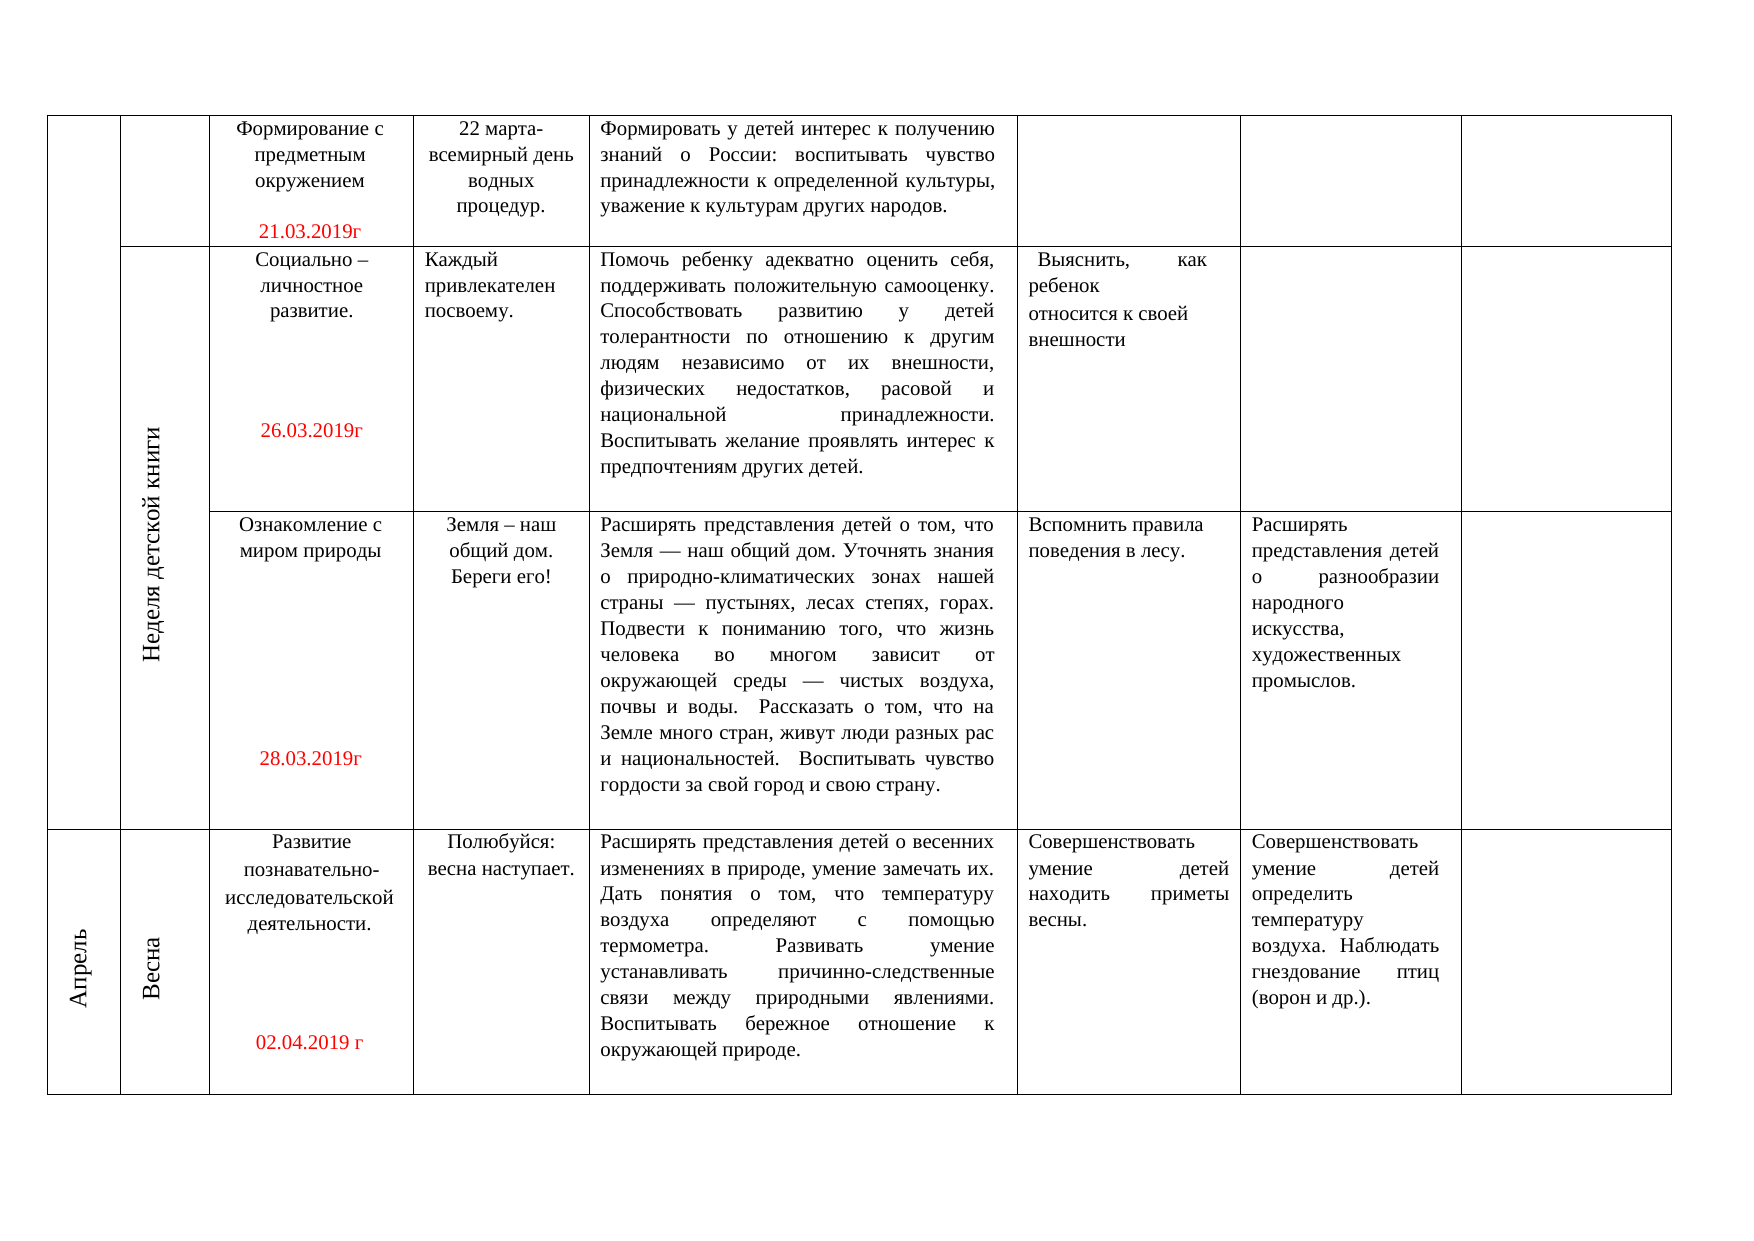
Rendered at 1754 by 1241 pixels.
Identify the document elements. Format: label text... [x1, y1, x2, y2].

table_cell Ознакомление с миром природы 28.03.2019г [210, 512, 413, 828]
table_cell Формирование с предметным окружением 21.03.2019г [210, 116, 413, 246]
table_cell Совершенствовать умение детей определить температуру воздуха. Наблюдать гнездование птиц (ворон и др.). [1241, 830, 1461, 1094]
table_cell Весна [121, 830, 209, 1094]
table_cell Помочь ребенку адекватно оценить себя, поддерживать положительную самооценку. Способствовать развитию у детей толерантности по отношению к другим людям независимо от их внешности, физических недостатков, расовой и национальной принадлежности. Воспитывать желание проявлять интерес к предпочтениям других детей. [590, 247, 1017, 511]
table_cell [1462, 247, 1671, 511]
table_cell Расширять представления детей о том, что Земля — наш общий дом. Уточнять знания о природно-климатических зонах нашей страны — пустынях, лесах степях, горах. Подвести к пониманию того, что жизнь человека во многом зависит от окружающей среды — чистых воздуха, почвы и воды. Рассказать о том, что на Земле много стран, живут люди разных рас и национальностей. Воспитывать чувство гордости за свой город и свою страну. [590, 512, 1017, 828]
table_cell Полюбуйся: весна наступает. [414, 830, 589, 1094]
table_cell Выяснить, как ребенок относится к своей внешности [1018, 247, 1240, 511]
table_cell Апрель [48, 830, 120, 1094]
table_cell Формировать у детей интерес к получению знаний о России: воспитывать чувство принадлежности к определенной культуры, уважение к культурам других народов. [590, 116, 1017, 246]
table_cell Земля – наш общий дом. Береги его! [414, 512, 589, 828]
table_cell [1018, 116, 1240, 246]
table_cell Каждый привлекателен посвоему. [414, 247, 589, 511]
table_cell Неделя детской книги [121, 247, 209, 828]
table_cell 22 марта- всемирный день водных процедур. [414, 116, 589, 246]
table_cell Расширять представления детей о разнообразии народного искусства, художественных промыслов. [1241, 512, 1461, 828]
table_cell [1462, 512, 1671, 828]
table_cell [1241, 116, 1461, 246]
table_cell [1462, 830, 1671, 1094]
table_cell Развитие познавательно- исследовательской деятельности. 02.04.2019 г [210, 830, 413, 1094]
table_cell [1241, 247, 1461, 511]
table_cell Расширять представления детей о весенних изменениях в природе, умение замечать их. Дать понятия о том, что температуру воздуха определяют с помощью термометра. Развивать умение устанавливать причинно-следственные связи между природными явлениями. Воспитывать бережное отношение к окружающей природе. [590, 830, 1017, 1094]
table_cell Социально – личностное развитие. 26.03.2019г [210, 247, 413, 511]
table_cell Совершенствовать умение детей находить приметы весны. [1018, 830, 1240, 1094]
table_cell Вспомнить правила поведения в лесу. [1018, 512, 1240, 828]
table_cell [1462, 116, 1671, 246]
